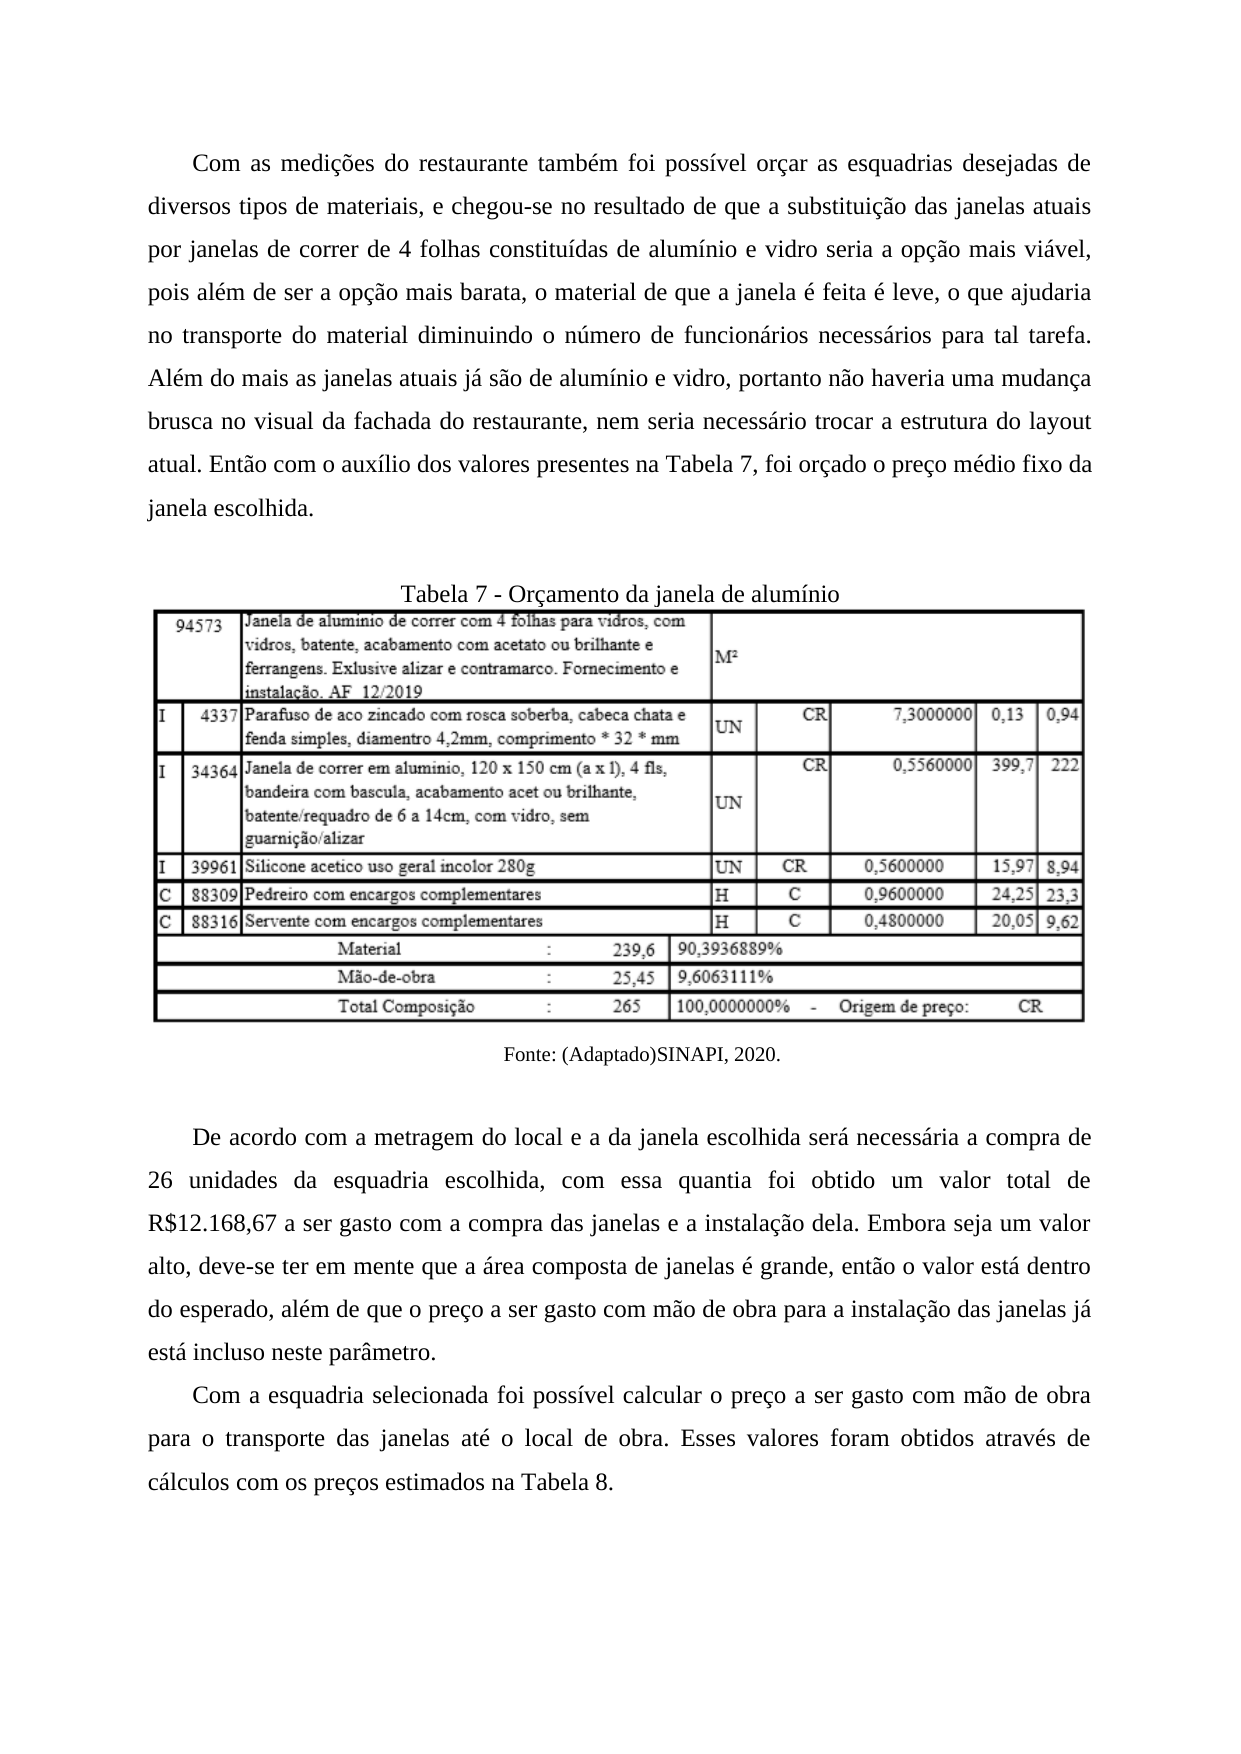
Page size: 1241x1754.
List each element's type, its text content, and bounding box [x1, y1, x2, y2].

text De acordo com a metragem do local e a da janela escolhida será necessária a compra de 26 unidades da esquadria escolhida, com essa quantia foi obtido um valor total de R$12.168,67 a ser gasto com a compra das janelas e a instalação dela. Embora seja um valor alto, deve-se ter em mente que a área composta de janelas é grande, então o valor está dentro do esperado, além de que o preço a ser gasto com mão de obra para a instalação das janelas já está incluso neste parâmetro. [148, 1122, 1092, 1366]
text Com a esquadria selecionada foi possível calcular o preço a ser gasto com mão de obra para o transporte das janelas até o local de obra. Esses valores foram obtidos através de cálculos com os preços estimados na Tabela 8. [148, 1380, 1092, 1495]
text Com as medições do restaurante também foi possível orçar as esquadrias desejadas de diversos tipos de materiais, e chegou-se no resultado de que a substituição das janelas atuais por janelas de correr de 4 folhas constituídas de alumínio e vidro seria a opção mais viável, pois além de ser a opção mais barata, o material de que a janela é feita é leve, o que ajudaria no transporte do material diminuindo o número de funcionários necessários para tal tarefa. Além do mais as janelas atuais já são de alumínio e vidro, portanto não haveria uma mudança brusca no visual da fachada do restaurante, nem seria necessário trocar a estrutura do layout atual. Então com o auxílio dos valores presentes na Tabela 7, foi orçado o preço médio fixo da janela escolhida. [148, 148, 1092, 521]
picture [148, 607, 1092, 1028]
text Tabela 7 - Orçamento da janela de alumínio [148, 579, 1092, 607]
text Fonte: (Adaptado)SINAPI, 2020. [148, 1042, 1092, 1066]
